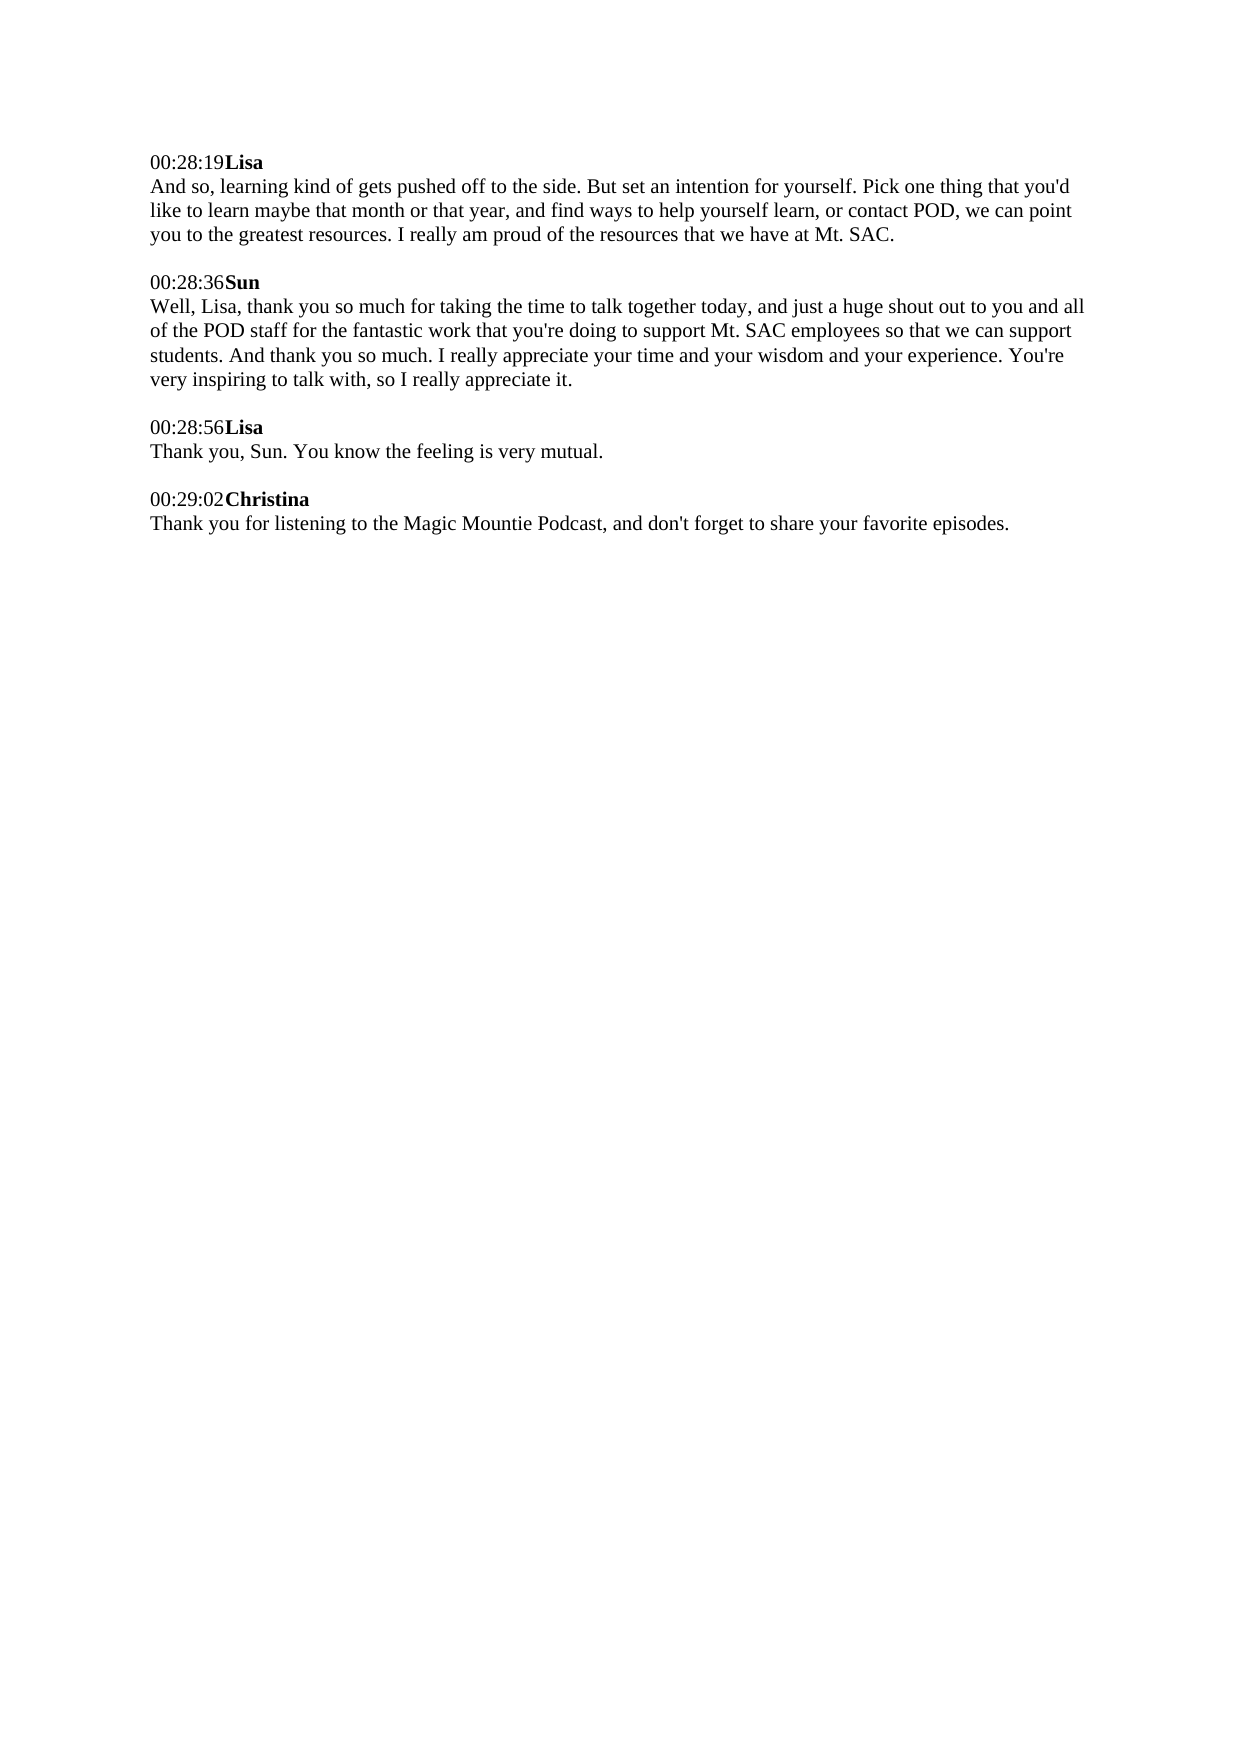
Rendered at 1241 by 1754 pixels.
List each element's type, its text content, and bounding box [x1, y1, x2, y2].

text 00:29:02 Christina [150, 487, 1090, 511]
text 00:28:36 Sun [150, 270, 1090, 294]
text Thank you, Sun. You know the feeling is very mutual. [150, 439, 1090, 487]
text And so, learning kind of gets pushed off to the side. But set an intention for yourself. Pick one thing that you'd like to learn maybe that month or that year, and find ways to help yourself learn, or contact POD, we can point you to the greatest resources. I really am proud of the resources that we have at Mt. SAC. [150, 174, 1090, 270]
text Well, Lisa, thank you so much for taking the time to talk together today, and just a huge shout out to you and all of the POD staff for the fantastic work that you're doing to support Mt. SAC employees so that we can support students. And thank you so much. I really appreciate your time and your wisdom and your experience. You're very inspiring to talk with, so I really appreciate it. [150, 294, 1090, 415]
text 00:28:56 Lisa [150, 415, 1090, 439]
text 00:28:19 Lisa [150, 150, 1090, 174]
text Thank you for listening to the Magic Mountie Podcast, and don't forget to share your favorite episodes. [150, 511, 1090, 559]
